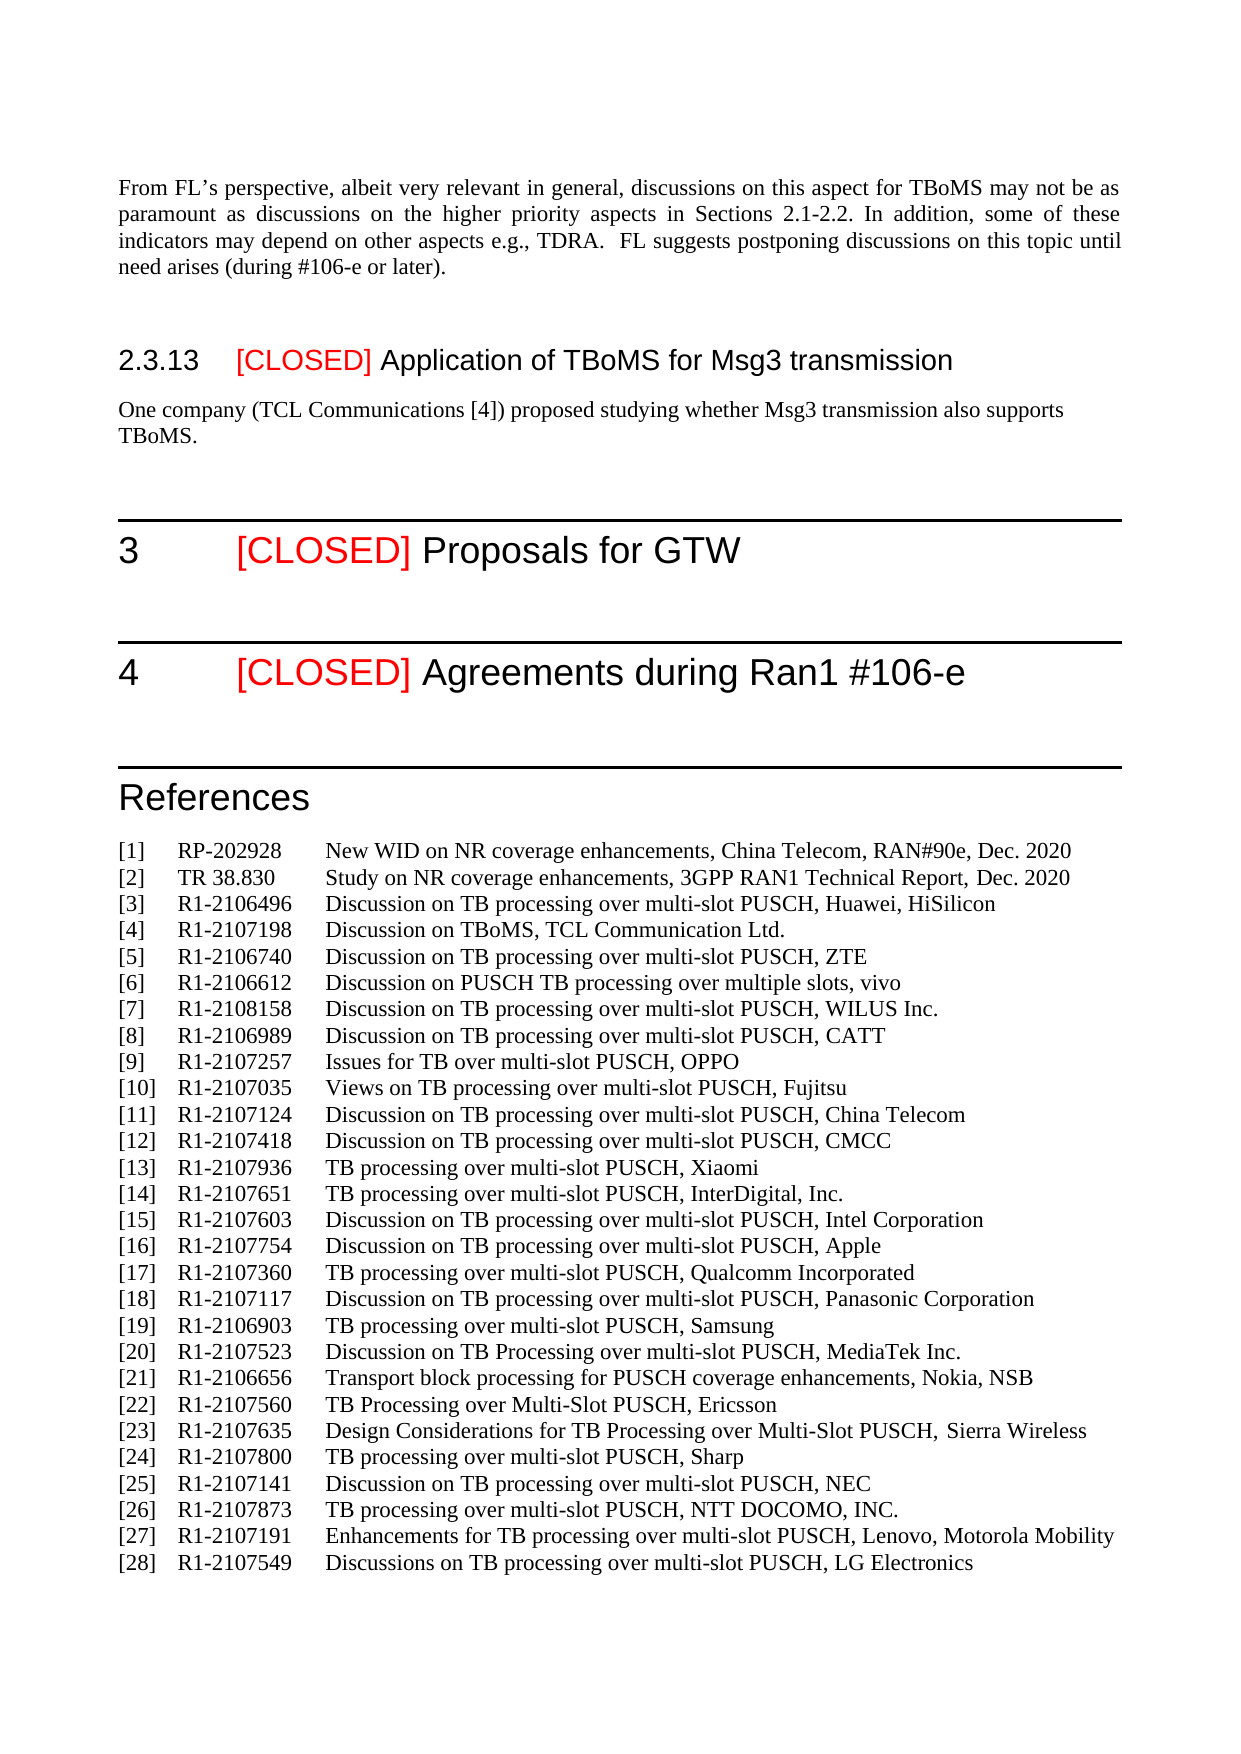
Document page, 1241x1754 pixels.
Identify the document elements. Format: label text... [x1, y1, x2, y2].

list R1-2107191 Enhancements for TB processing over multi-slot PUSCH, Lenovo, Motorola Mobility [118, 1522, 1122, 1549]
text One company (TCL Communications [4]) proposed studying whether Msg3 transmission also supports TBoMS. [118, 396, 1122, 448]
list RP-202928 New WID on NR coverage enhancements, China Telecom, RAN#90e, Dec. 2020 [118, 837, 1122, 864]
list R1-2107635 Design Considerations for TB Processing over Multi-Slot PUSCH, Sierra Wireless [118, 1417, 1122, 1443]
subtitle 3 [CLOSED] Proposals for GTW [118, 522, 1122, 571]
list R1-2107603 Discussion on TB processing over multi-slot PUSCH, Intel Corporation [118, 1206, 1122, 1233]
list R1-2107936 TB processing over multi-slot PUSCH, Xiaomi [118, 1153, 1122, 1180]
list R1-2107141 Discussion on TB processing over multi-slot PUSCH, NEC [118, 1470, 1122, 1496]
list R1-2107800 TB processing over multi-slot PUSCH, Sharp [118, 1443, 1122, 1470]
subtitle References [118, 769, 1122, 818]
subtitle 4 [CLOSED] Agreements during Ran1 #106-e [118, 644, 1122, 693]
list R1-2107418 Discussion on TB processing over multi-slot PUSCH, CMCC [118, 1127, 1122, 1153]
list R1-2106612 Discussion on PUSCH TB processing over multiple slots, vivo [118, 969, 1122, 995]
list R1-2106989 Discussion on TB processing over multi-slot PUSCH, CATT [118, 1022, 1122, 1048]
list R1-2107360 TB processing over multi-slot PUSCH, Qualcomm Incorporated [118, 1259, 1122, 1285]
list R1-2107754 Discussion on TB processing over multi-slot PUSCH, Apple [118, 1233, 1122, 1259]
list R1-2106656 Transport block processing for PUSCH coverage enhancements, Nokia, NSB [118, 1364, 1122, 1391]
list R1-2107523 Discussion on TB Processing over multi-slot PUSCH, MediaTek Inc. [118, 1338, 1122, 1364]
list R1-2107124 Discussion on TB processing over multi-slot PUSCH, China Telecom [118, 1101, 1122, 1127]
list R1-2107560 TB Processing over Multi-Slot PUSCH, Ericsson [118, 1391, 1122, 1417]
list R1-2107651 TB processing over multi-slot PUSCH, InterDigital, Inc. [118, 1180, 1122, 1206]
list R1-2106496 Discussion on TB processing over multi-slot PUSCH, Huawei, HiSilicon [118, 890, 1122, 916]
list R1-2106740 Discussion on TB processing over multi-slot PUSCH, ZTE [118, 943, 1122, 969]
subtitle [CLOSED] Application of TBoMS for Msg3 transmission [118, 343, 1122, 377]
list R1-2107198 Discussion on TBoMS, TCL Communication Ltd. [118, 916, 1122, 943]
list R1-2107257 Issues for TB over multi-slot PUSCH, OPPO [118, 1048, 1122, 1074]
list TR 38.830 Study on NR coverage enhancements, 3GPP RAN1 Technical Report, Dec. 2020 [118, 864, 1122, 890]
list R1-2107117 Discussion on TB processing over multi-slot PUSCH, Panasonic Corporation [118, 1285, 1122, 1312]
list R1-2107873 TB processing over multi-slot PUSCH, NTT DOCOMO, INC. [118, 1496, 1122, 1522]
list R1-2106903 TB processing over multi-slot PUSCH, Samsung [118, 1312, 1122, 1338]
list R1-2107035 Views on TB processing over multi-slot PUSCH, Fujitsu [118, 1074, 1122, 1101]
text From FL’s perspective, albeit very relevant in general, discussions on this aspect for TBoMS may not be as paramount as discussions on the higher priority aspects in Sections 2.1-2.2. In addition, some of these indicators may depend on other aspects e.g., TDRA. FL suggests postponing discussions on this topic until need arises (during #106-e or later). [118, 174, 1122, 279]
list R1-2107549 Discussions on TB processing over multi-slot PUSCH, LG Electronics [118, 1549, 1122, 1575]
list R1-2108158 Discussion on TB processing over multi-slot PUSCH, WILUS Inc. [118, 995, 1122, 1022]
